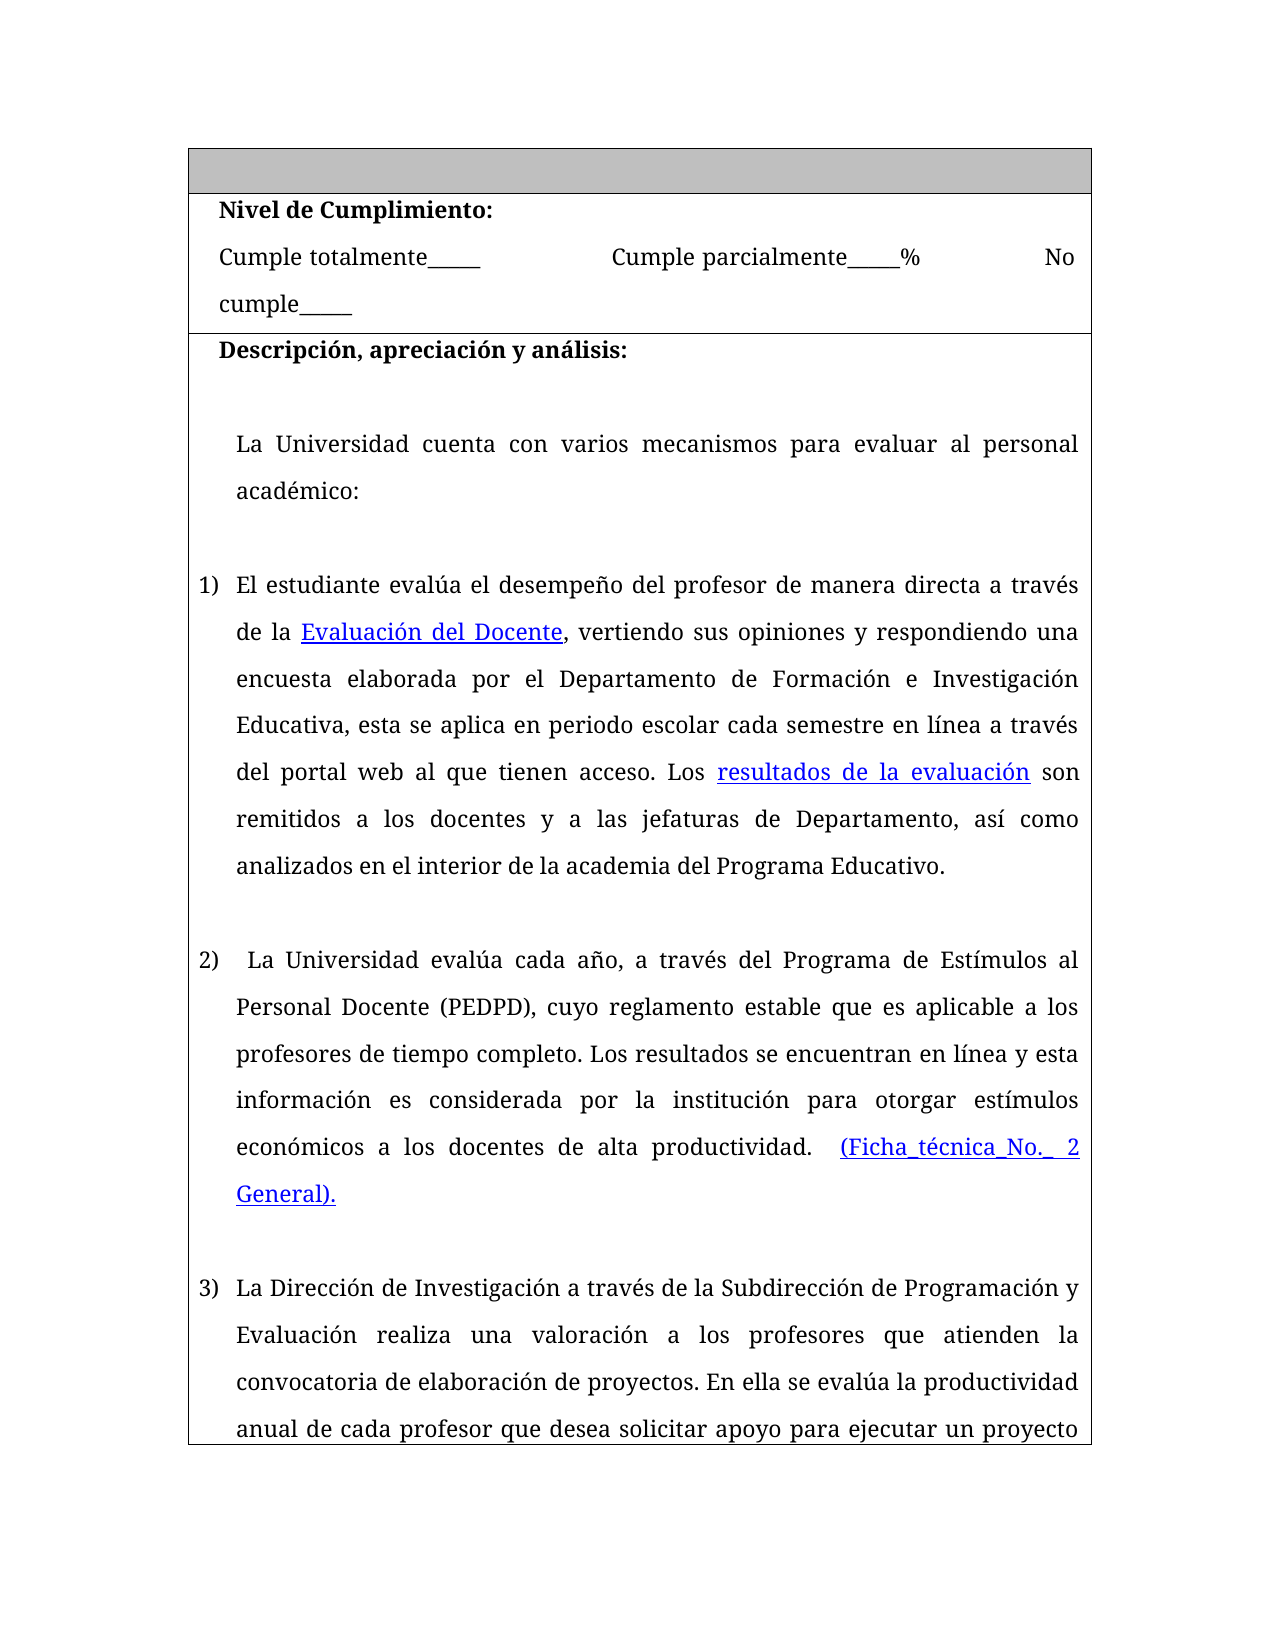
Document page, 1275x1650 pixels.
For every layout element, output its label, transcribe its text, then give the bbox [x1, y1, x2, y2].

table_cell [189, 334, 1091, 1444]
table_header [189, 149, 1091, 193]
table_cell Nivel de Cumplimiento: Cumple totalmente_____ Cumple parcialmente_____% No cumple_____ [189, 194, 1091, 333]
